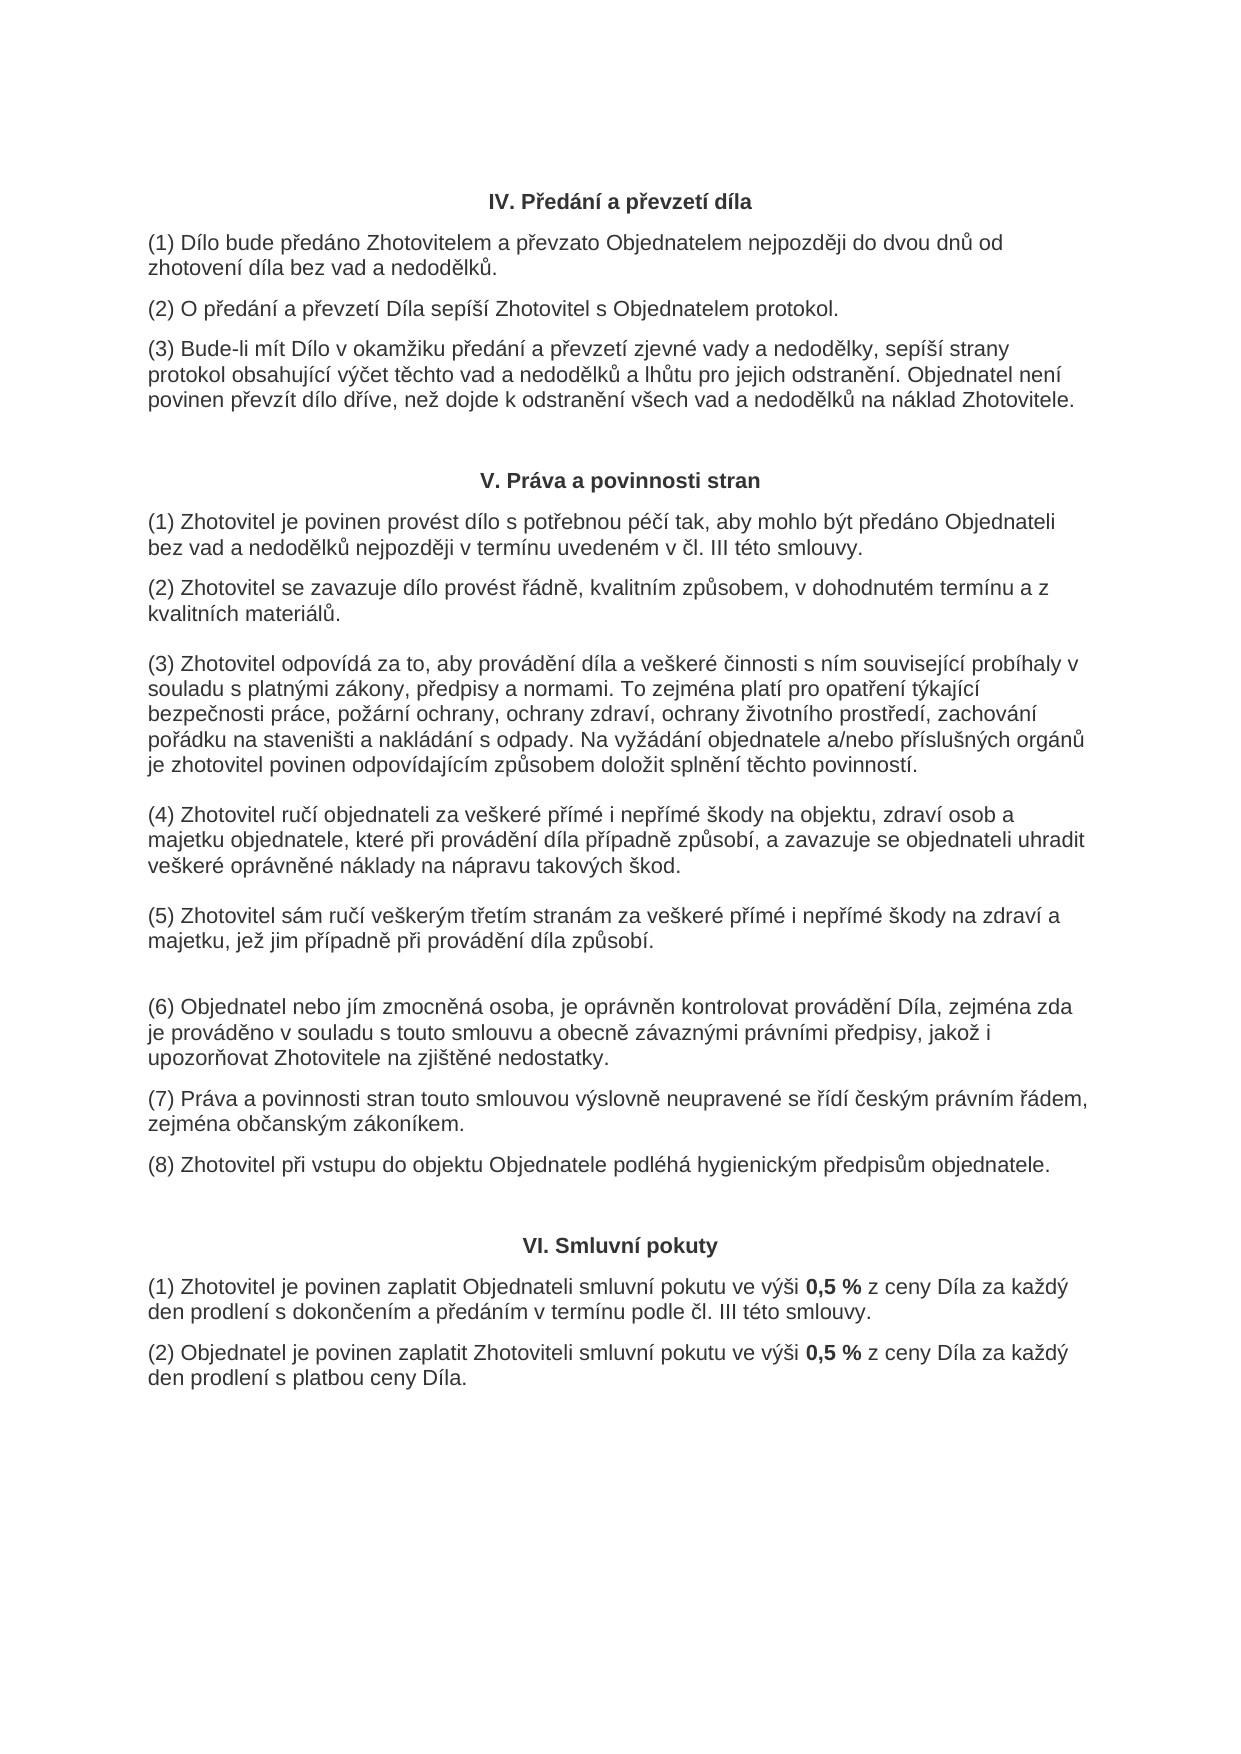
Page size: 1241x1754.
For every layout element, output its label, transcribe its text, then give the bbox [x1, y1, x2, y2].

text (1) Zhotovitel je povinen provést dílo s potřebnou péčí tak, aby mohlo být předáno Objednateli bez vad a nedodělků nejpozději v termínu uvedeném v čl. III této smlouvy. [148, 509, 1092, 559]
text (8) Zhotovitel při vstupu do objektu Objednatele podléhá hygienickým předpisům objednatele. [148, 1151, 1092, 1177]
text (3) Bude-li mít Dílo v okamžiku předání a převzetí zjevné vady a nedodělky, sepíší strany protokol obsahující výčet těchto vad a nedodělků a lhůtu pro jejich odstranění. Objednatel není povinen převzít dílo dříve, než dojde k odstranění všech vad a nedodělků na náklad Zhotovitele. [148, 336, 1092, 412]
text V. Práva a povinnosti stran [148, 468, 1092, 493]
text IV. Předání a převzetí díla [148, 188, 1092, 214]
text (6) Objednatel nebo jím zmocněná osoba, je oprávněn kontrolovat provádění Díla, zejména zda je prováděno v souladu s touto smlouvu a obecně závaznými právními předpisy, jakož i upozorňovat Zhotovitele na zjištěné nedostatky. [148, 994, 1092, 1070]
text (1) Dílo bude předáno Zhotovitelem a převzato Objednatelem nejpozději do dvou dnů od zhotovení díla bez vad a nedodělků. [148, 229, 1092, 280]
text (2) O předání a převzetí Díla sepíší Zhotovitel s Objednatelem protokol. [148, 295, 1092, 321]
text (2) Objednatel je povinen zaplatit Zhotoviteli smluvní pokutu ve výši 0,5 % z ceny Díla za každý den prodlení s platbou ceny Díla. [148, 1340, 1092, 1390]
text (7) Práva a povinnosti stran touto smlouvou výslovně neupravené se řídí českým právním řádem, zejména občanským zákoníkem. [148, 1085, 1092, 1136]
text (1) Zhotovitel je povinen zaplatit Objednateli smluvní pokutu ve výši 0,5 % z ceny Díla za každý den prodlení s dokončením a předáním v termínu podle čl. III této smlouvy. [148, 1274, 1092, 1324]
text (2) Zhotovitel se zavazuje dílo provést řádně, kvalitním způsobem, v dohodnutém termínu a z kvalitních materiálů. (3) Zhotovitel odpovídá za to, aby provádění díla a veškeré činnosti s ním související probíhaly v souladu s platnými zákony, předpisy a normami. To zejména platí pro opatření týkající bezpečnosti práce, požární ochrany, ochrany zdraví, ochrany životního prostředí, zachování pořádku na staveništi a nakládání s odpady. Na vyžádání objednatele a/nebo příslušných orgánů je zhotovitel povinen odpovídajícím způsobem doložit splnění těchto povinností. (4) Zhotovitel ručí objednateli za veškeré přímé i nepřímé škody na objektu, zdraví osob a majetku objednatele, které při provádění díla případně způsobí, a zavazuje se objednateli uhradit veškeré oprávněné náklady na nápravu takových škod. (5) Zhotovitel sám ručí veškerým třetím stranám za veškeré přímé i nepřímé škody na zdraví a majetku, jež jim případně při provádění díla způsobí. [148, 575, 1092, 953]
text VI. Smluvní pokuty [148, 1233, 1092, 1258]
